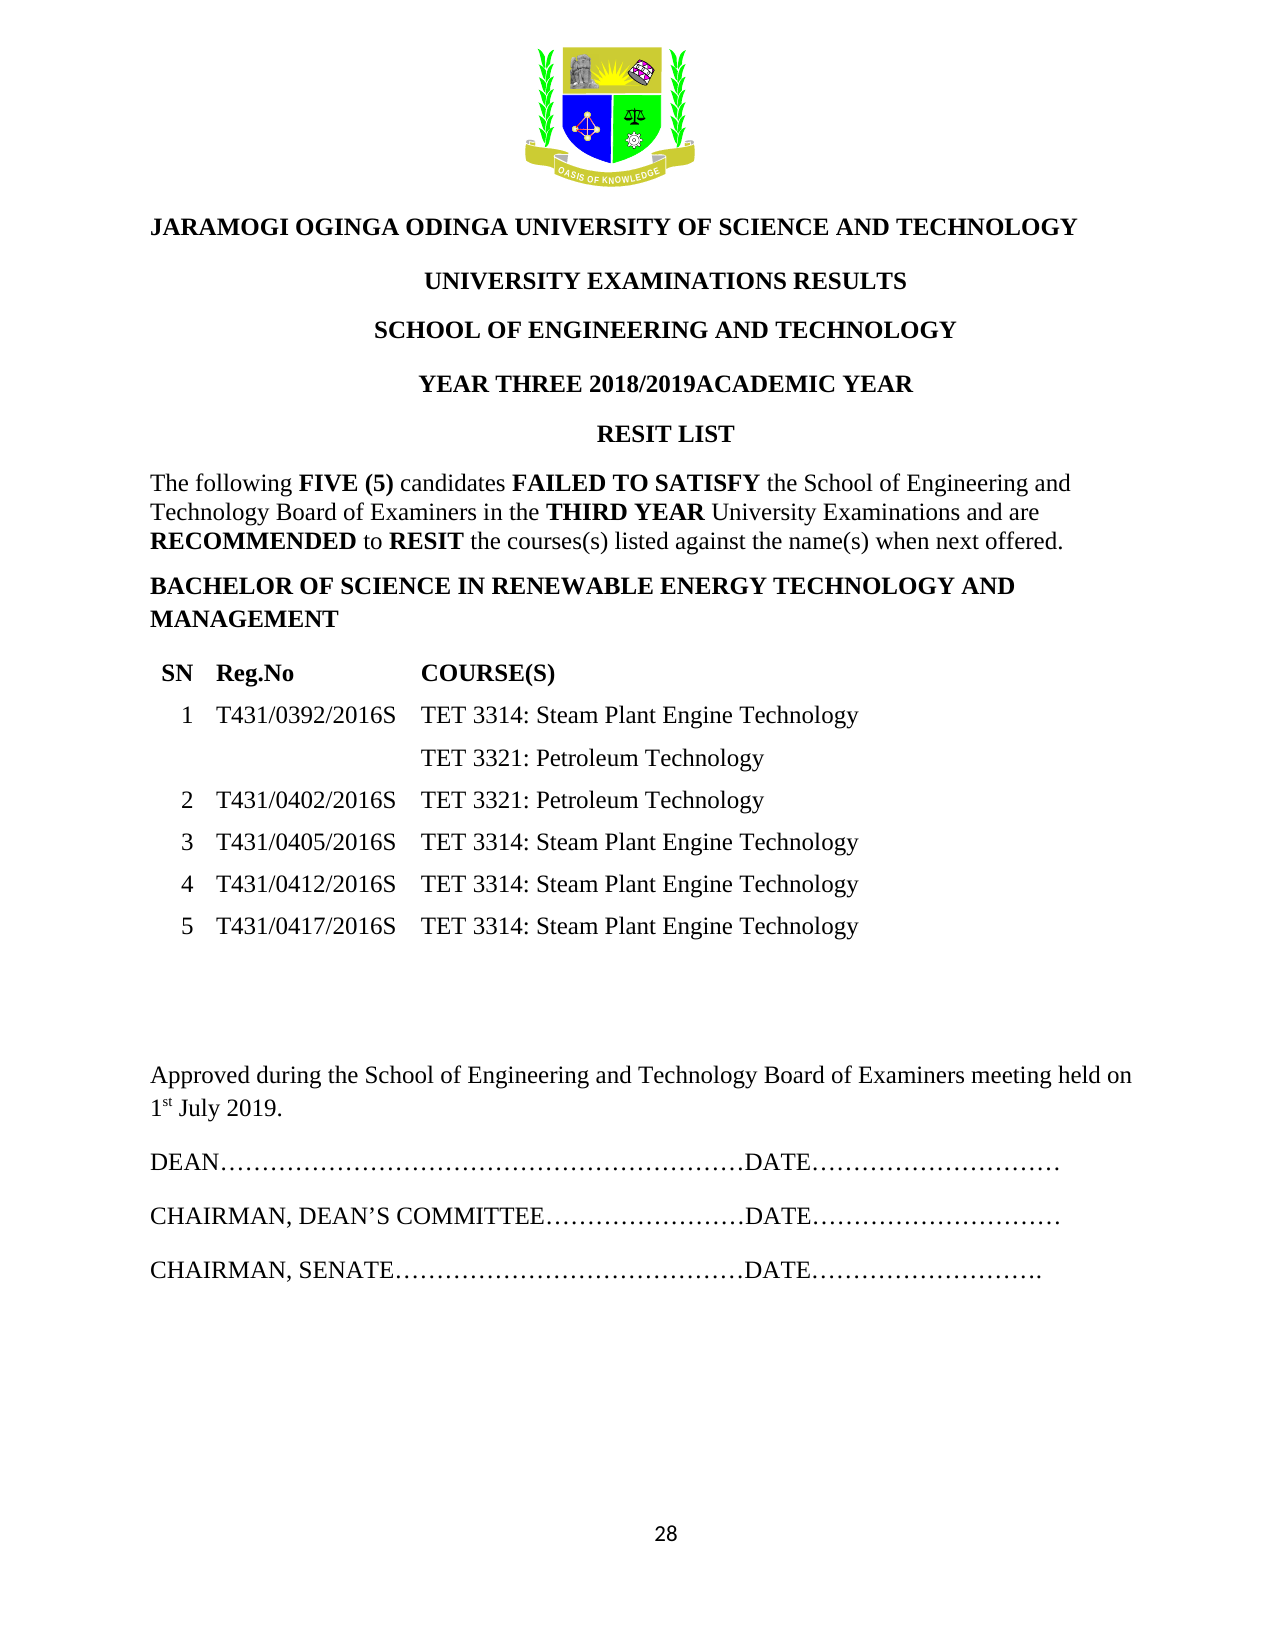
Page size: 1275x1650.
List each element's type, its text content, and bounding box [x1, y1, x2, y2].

table_cell T431/0412/2016S [205, 869, 409, 911]
table_cell TET 3314: Steam Plant Engine Technology [409, 911, 871, 953]
table_cell 3 [150, 827, 204, 869]
table_cell TET 3321: Petroleum Technology [409, 785, 871, 827]
table_cell TET 3314: Steam Plant Engine Technology [409, 869, 871, 911]
table_cell 4 [150, 869, 204, 911]
text RESIT LIST [150, 419, 1181, 448]
text BACHELOR OF SCIENCE IN RENEWABLE ENERGY TECHNOLOGY AND MANAGEMENT [150, 571, 1181, 633]
table_cell 1 [150, 700, 204, 785]
table_header COURSE(S) [409, 658, 871, 700]
table_cell TET 3314: Steam Plant Engine Technology TET 3321: Petroleum Technology [409, 700, 871, 785]
text JARAMOGI OGINGA ODINGA UNIVERSITY OF SCIENCE AND TECHNOLOGY [150, 212, 1181, 241]
table_cell T431/0402/2016S [205, 785, 409, 827]
table_header SN [150, 658, 204, 700]
table_cell TET 3314: Steam Plant Engine Technology [409, 827, 871, 869]
text SCHOOL OF ENGINEERING AND TECHNOLOGY [150, 315, 1181, 344]
text YEAR THREE 2018/2019ACADEMIC YEAR [150, 369, 1181, 398]
table_header Reg.No [205, 658, 409, 700]
table_cell T431/0405/2016S [205, 827, 409, 869]
text DEAN………………………………………………………DATE………………………… [150, 1147, 1181, 1176]
text The following FIVE (5) candidates FAILED TO SATISFY the School of Engineering and Technology Board of Examiners in the THIRD YEAR University Examinations and are RECOMMENDED to RESIT the courses(s) listed against the name(s) when next offered. [150, 468, 1181, 555]
table_cell T431/0417/2016S [205, 911, 409, 953]
text CHAIRMAN, SENATE……………………………………DATE………………………. [150, 1255, 1181, 1284]
text Approved during the School of Engineering and Technology Board of Examiners meeting held on 1st July 2019. [150, 1060, 1181, 1122]
text CHAIRMAN, DEAN’S COMMITTEE……………………DATE………………………… [150, 1201, 1181, 1230]
table_cell T431/0392/2016S [205, 700, 409, 785]
text UNIVERSITY EXAMINATIONS RESULTS [150, 266, 1181, 294]
table_cell 2 [150, 785, 204, 827]
table_cell 5 [150, 911, 204, 953]
